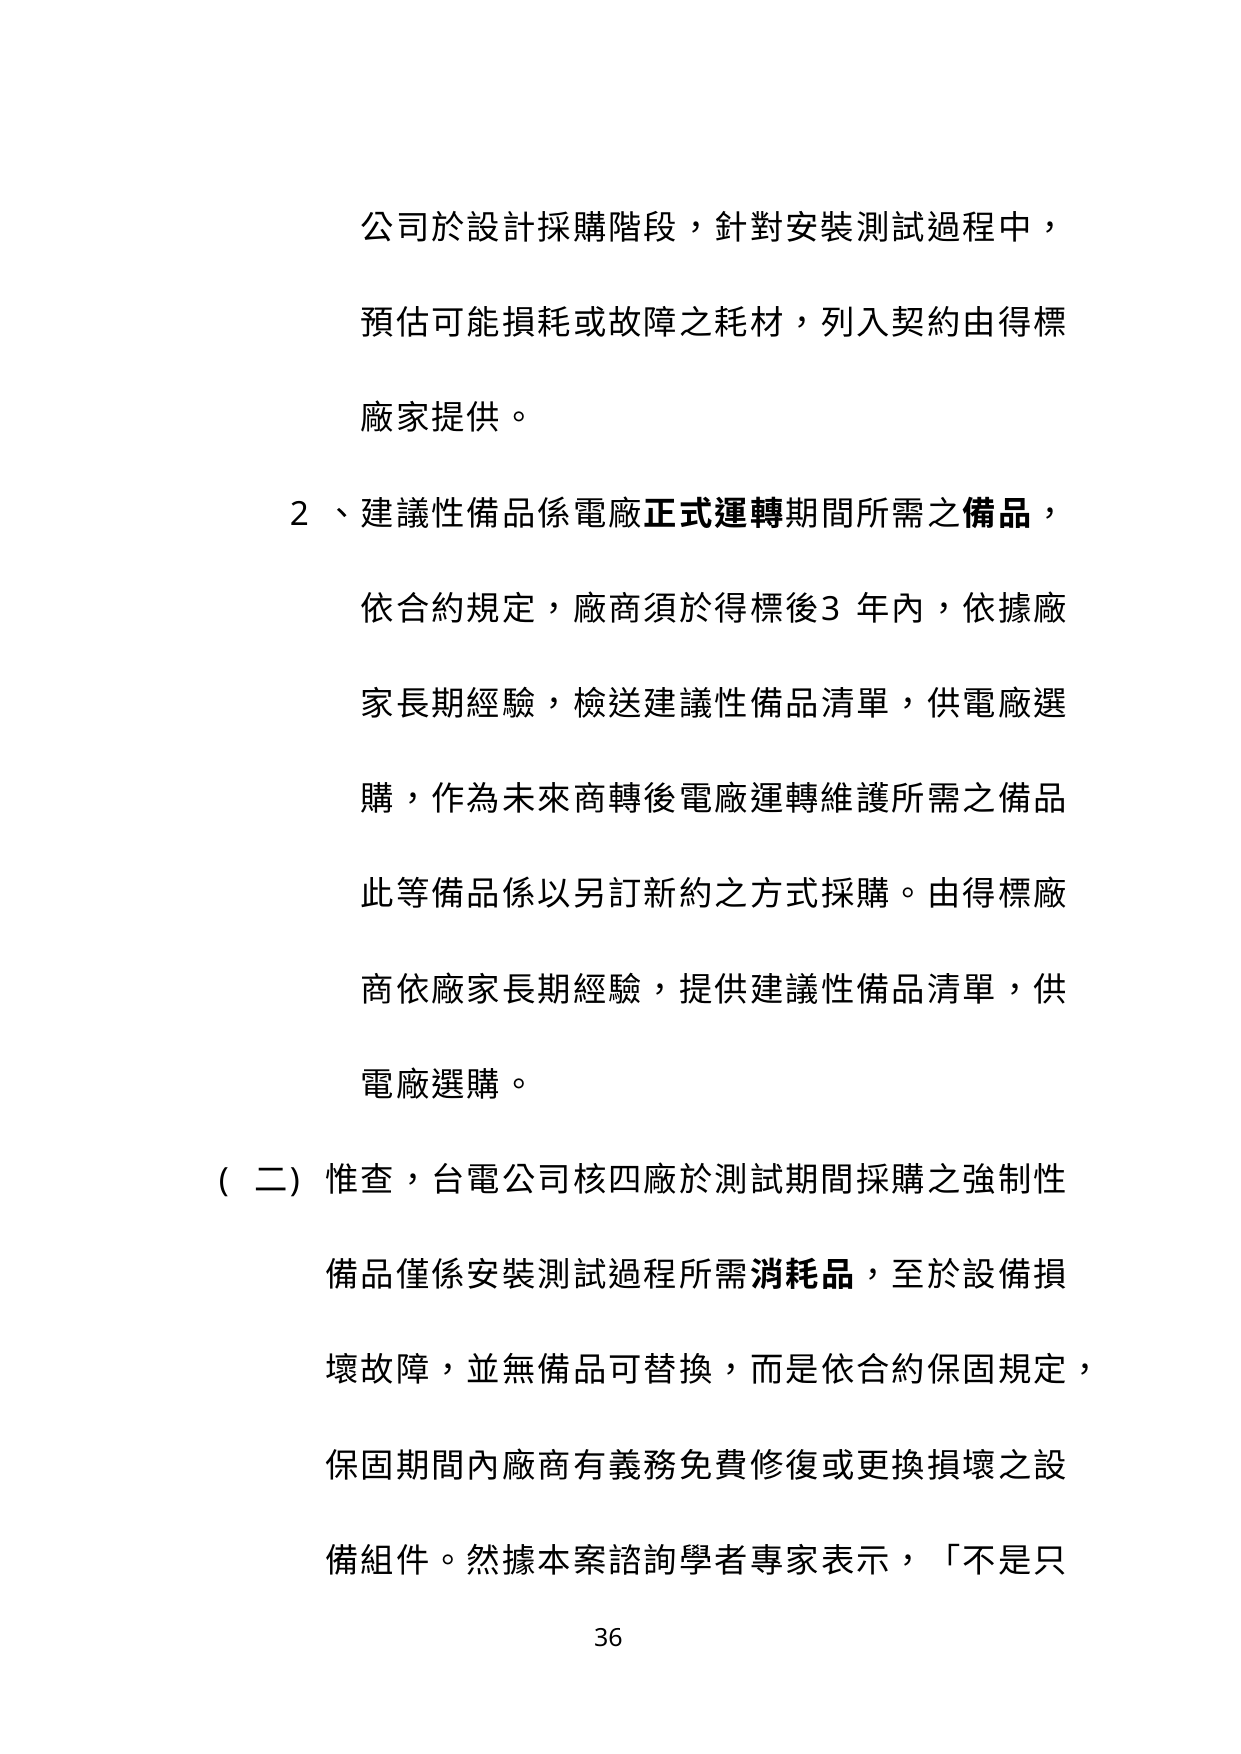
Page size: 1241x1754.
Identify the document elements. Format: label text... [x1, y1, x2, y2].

subtitle 建議性備品係電廠正式運轉期間所需之備品，依合約規定，廠商須於得標後3年內，依據廠家長期經驗，檢送建議性備品清單，供電廠選購，作為未來商轉後電廠運轉維護所需之備品。此等備品係以另訂新約之方式採購。由得標廠商依廠家長期經驗，提供建議性備品清單，供電廠選購。 [272, 463, 1069, 1129]
